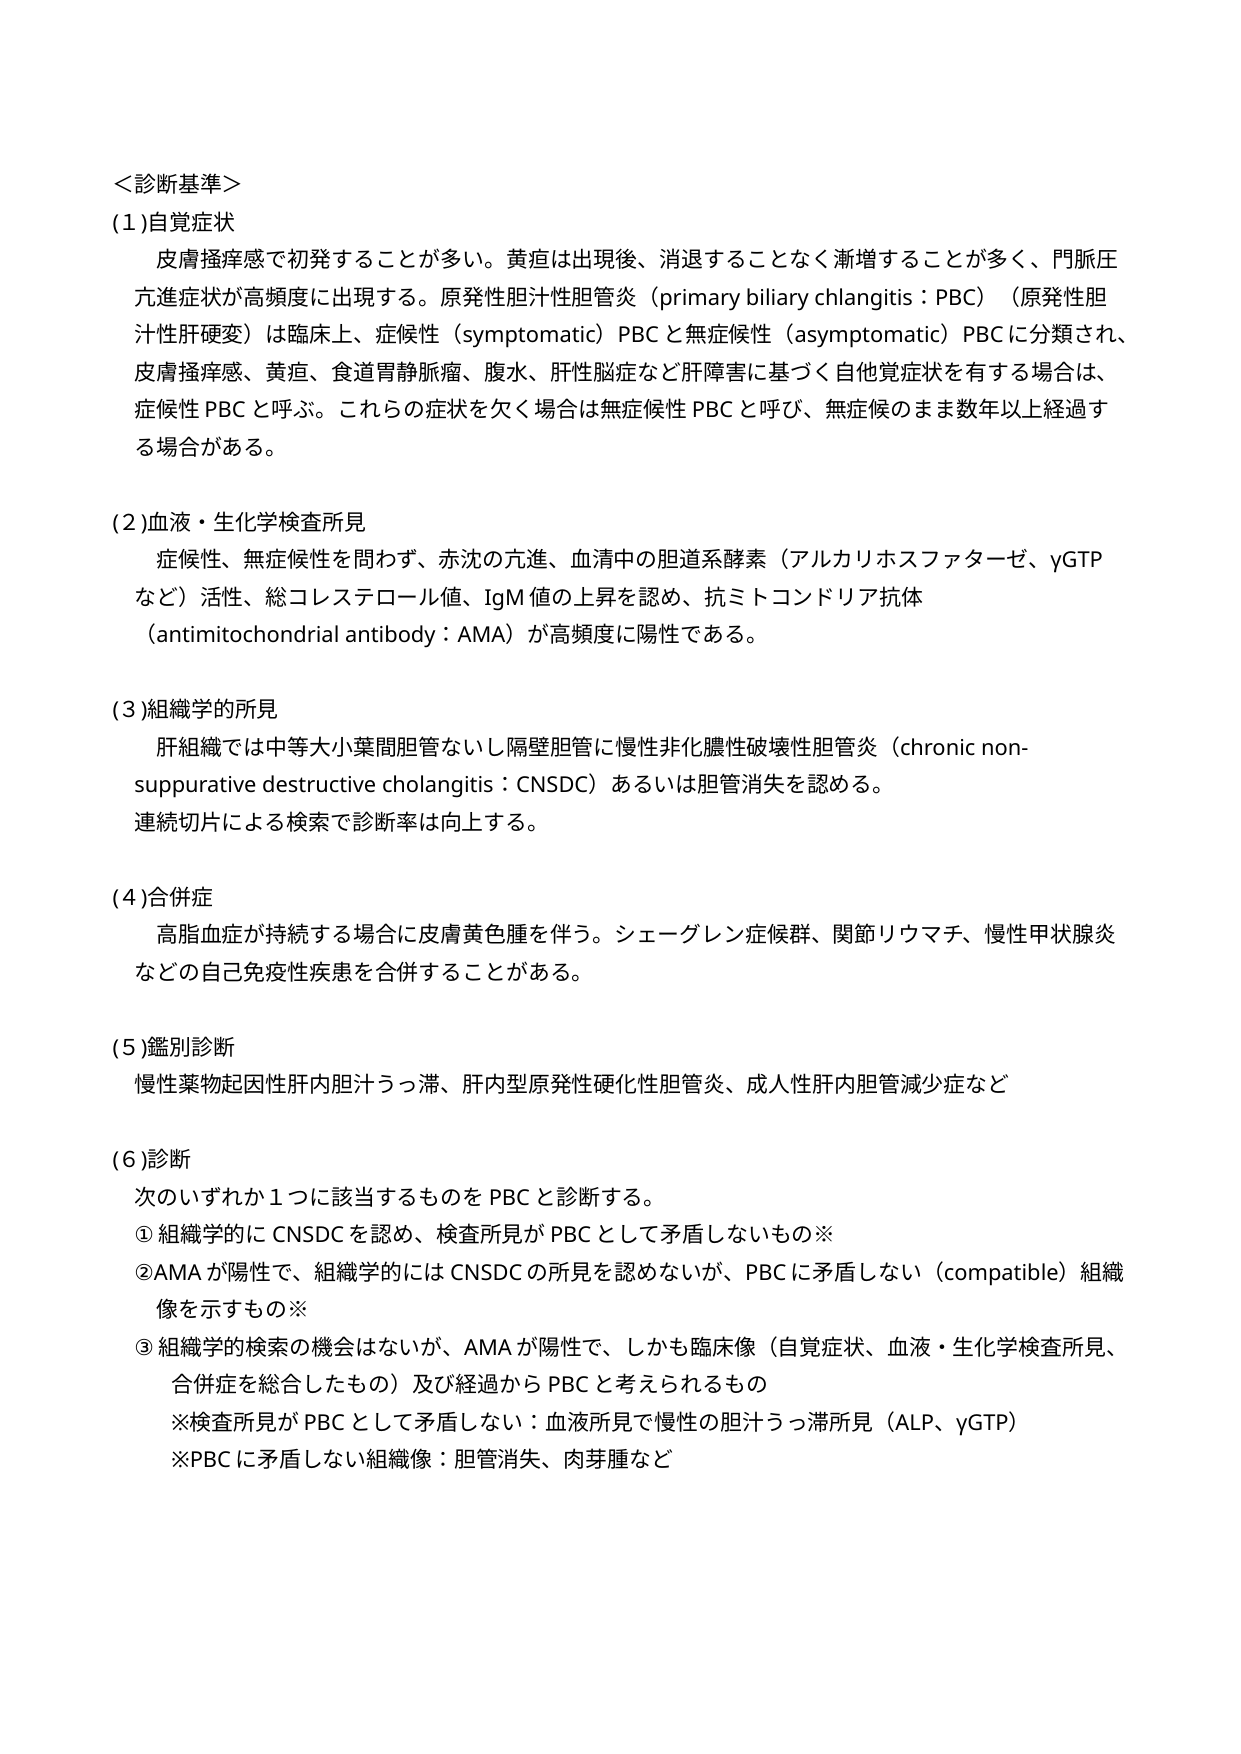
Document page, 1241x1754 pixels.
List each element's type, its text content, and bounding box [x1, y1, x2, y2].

text 連続切片による検索で診断率は向上する。 [112, 802, 1128, 839]
text ①組織学的にCNSDCを認め、検査所見がPBCとして矛盾しないもの※ [134, 1214, 1128, 1252]
text ②AMAが陽性で、組織学的にはCNSDCの所見を認めないが、PBCに矛盾しない（compatible）組織像を示すもの※ [134, 1252, 1128, 1327]
text 高脂血症が持続する場合に皮膚黄色腫を伴う。シェーグレン症候群、関節リウマチ、慢性甲状腺炎などの自己免疫性疾患を合併することがある。 [134, 914, 1128, 989]
text (１)自覚症状 [112, 202, 1128, 239]
text (４)合併症 [112, 877, 1128, 914]
text ※PBCに矛盾しない組織像：胆管消失、肉芽腫など [171, 1439, 1128, 1477]
text ③組織学的検索の機会はないが、AMAが陽性で、しかも臨床像（自覚症状、血液・生化学検査所見、合併症を総合したもの）及び経過からPBCと考えられるもの [134, 1327, 1128, 1402]
text (３)組織学的所見 [112, 689, 1128, 727]
text 次のいずれか１つに該当するものをPBCと診断する。 [112, 1177, 1128, 1214]
text (５)鑑別診断 [112, 1027, 1128, 1064]
text ＜診断基準＞ [112, 164, 1128, 202]
text 症候性、無症候性を問わず、赤沈の亢進、血清中の胆道系酵素（アルカリホスファターゼ、γGTPなど）活性、総コレステロール値、IgM値の上昇を認め、抗ミトコンドリア抗体（antimitochondrial antibody：AMA）が高頻度に陽性である。 [134, 539, 1128, 652]
text 慢性薬物起因性肝内胆汁うっ滞、肝内型原発性硬化性胆管炎、成人性肝内胆管減少症など [112, 1064, 1128, 1102]
text (２)血液・生化学検査所見 [112, 502, 1128, 539]
text (６)診断 [112, 1139, 1128, 1177]
text 肝組織では中等大小葉間胆管ないし隔壁胆管に慢性非化膿性破壊性胆管炎（chronic non-suppurative destructive cholangitis：CNSDC）あるいは胆管消失を認める。 [134, 727, 1128, 802]
text ※検査所見がPBCとして矛盾しない：血液所見で慢性の胆汁うっ滞所見（ALP、γGTP） [171, 1402, 1128, 1439]
text 皮膚掻痒感で初発することが多い。黄疸は出現後、消退することなく漸増することが多く、門脈圧亢進症状が高頻度に出現する。原発性胆汁性胆管炎（primary biliary chlangitis：PBC）（原発性胆汁性肝硬変）は臨床上、症候性（symptomatic）PBCと無症候性（asymptomatic）PBCに分類され、皮膚掻痒感、黄疸、食道胃静脈瘤、腹水、肝性脳症など肝障害に基づく自他覚症状を有する場合は、症候性PBCと呼ぶ。これらの症状を欠く場合は無症候性PBCと呼び、無症候のまま数年以上経過する場合がある。 [134, 239, 1128, 464]
